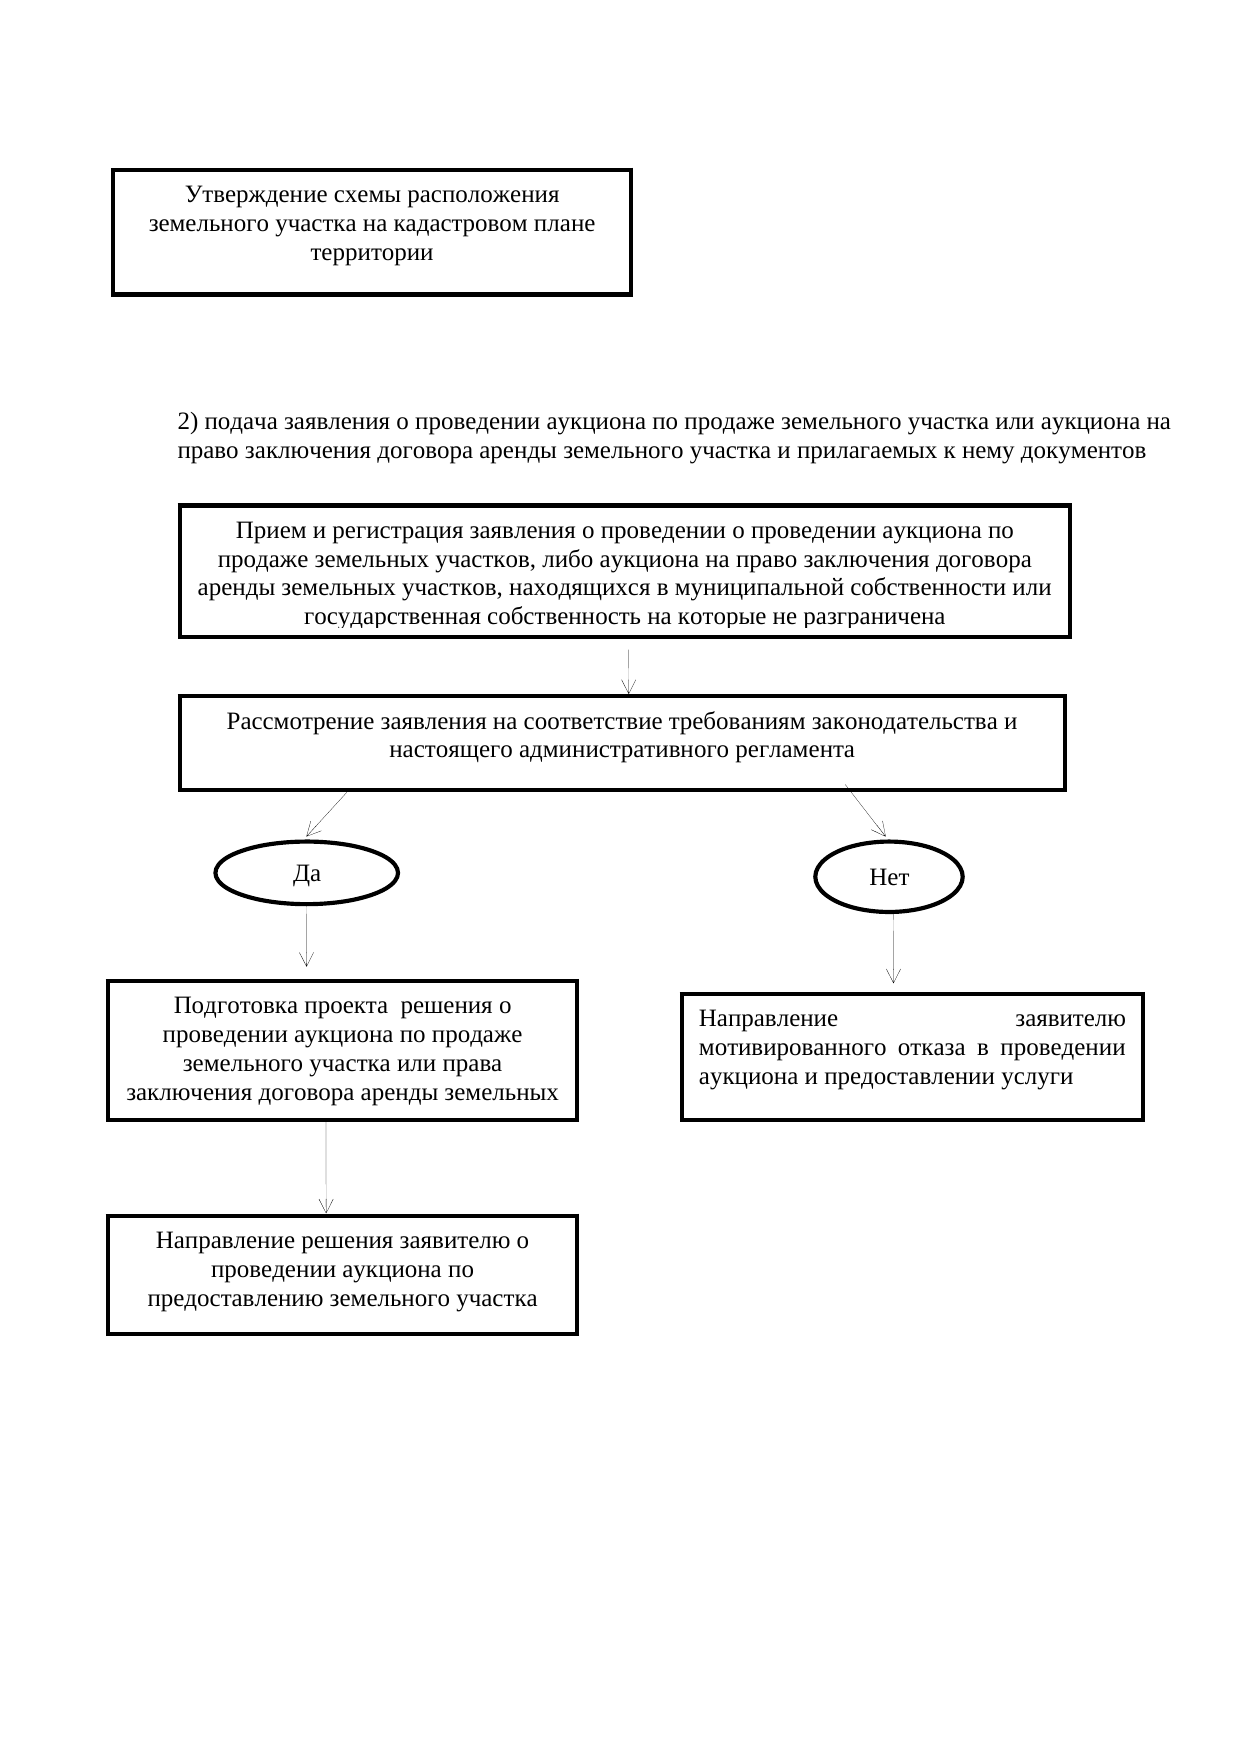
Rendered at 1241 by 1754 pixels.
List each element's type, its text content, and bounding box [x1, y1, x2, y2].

text 2) подача заявления о проведении аукциона по продаже земельного участка или аукциона на право заключения договора аренды земельного участка и прилагаемых к нему документов [177, 406, 1181, 463]
